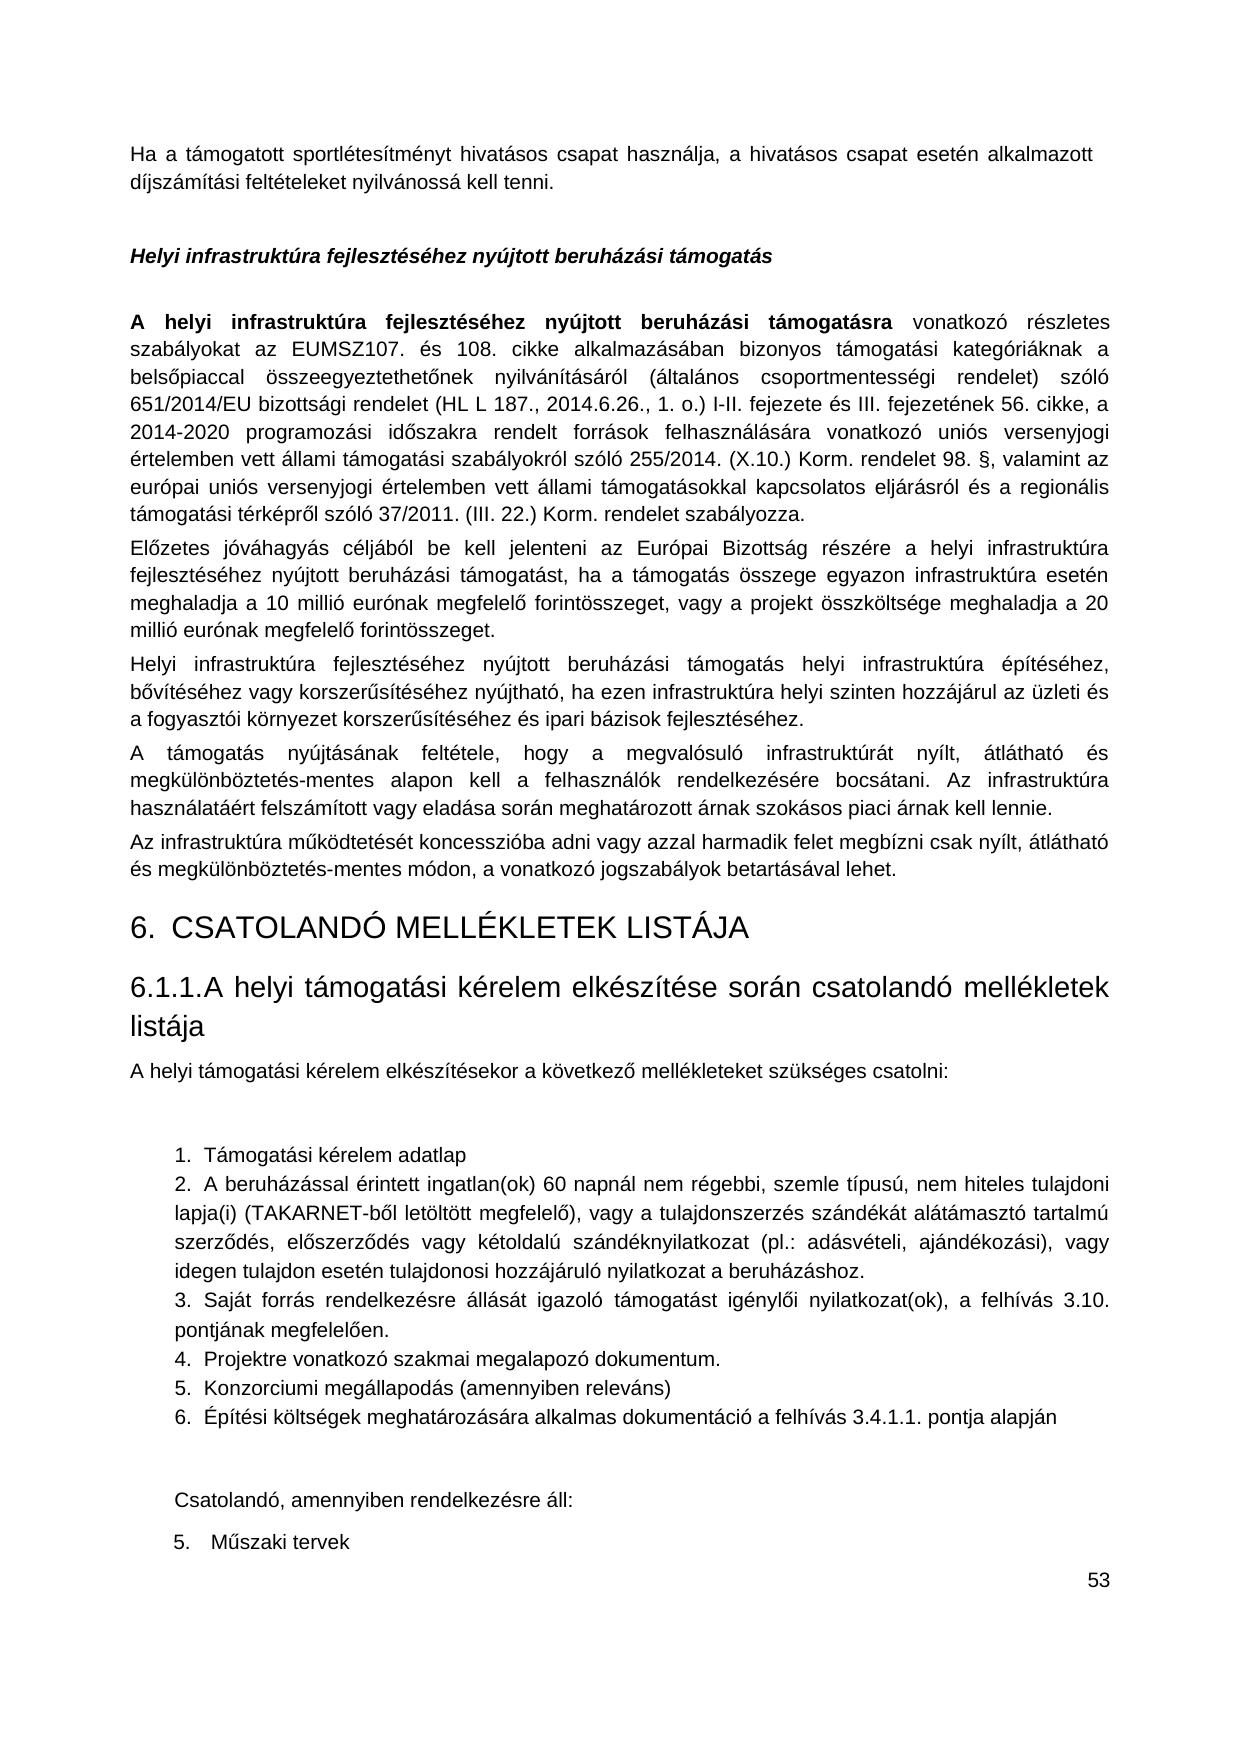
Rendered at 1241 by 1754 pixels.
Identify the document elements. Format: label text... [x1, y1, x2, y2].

list Műszaki tervek [173, 1525, 1110, 1554]
list Saját forrás rendelkezésre állását igazoló támogatást igénylői nyilatkozat(ok), a felhívás 3.10. pontjának megfelelően. [174, 1283, 1110, 1341]
list csatolandó mellékletek listája [130, 909, 1110, 946]
text A támogatás nyújtásának feltétele, hogy a megvalósuló infrastruktúrát nyílt, átlátható és megkülönböztetés-mentes alapon kell a felhasználók rendelkezésére bocsátani. Az infrastruktúra használatáért felszámított vagy eladása során meghatározott árnak szokásos piaci árnak kell lennie. [130, 741, 1110, 820]
list Projektre vonatkozó szakmai megalapozó dokumentum. [174, 1341, 1110, 1371]
text Ha a támogatott sportlétesítményt hivatásos csapat használja, a hivatásos csapat esetén alkalmazott díjszámítási feltételeket nyilvánossá kell tenni. [130, 142, 1095, 193]
text Előzetes jóváhagyás céljából be kell jelenteni az Európai Bizottság részére a helyi infrastruktúra fejlesztéséhez nyújtott beruházási támogatást, ha a támogatás összege egyazon infrastruktúra esetén meghaladja a 10 millió eurónak megfelelő forintösszeget, vagy a projekt összköltsége meghaladja a 20 millió eurónak megfelelő forintösszeget. [130, 536, 1110, 642]
text Az infrastruktúra működtetését koncesszióba adni vagy azzal harmadik felet megbízni csak nyílt, átlátható és megkülönböztetés-mentes módon, a vonatkozó jogszabályok betartásával lehet. [130, 829, 1110, 881]
subtitle 6.1.1. A helyi támogatási kérelem elkészítése során csatolandó mellékletek listája [130, 971, 1110, 1043]
list Építési költségek meghatározására alkalmas dokumentáció a felhívás 3.4.1.1. pontja alapján [174, 1400, 1110, 1429]
list A beruházással érintett ingatlan(ok) 60 napnál nem régebbi, szemle típusú, nem hiteles tulajdoni lapja(i) (TAKARNET-ből letöltött megfelelő), vagy a tulajdonszerzés szándékát alátámasztó tartalmú szerződés, előszerződés vagy kétoldalú szándéknyilatkozat (pl.: adásvételi, ajándékozási), vagy idegen tulajdon esetén tulajdonosi hozzájáruló nyilatkozat a beruházáshoz. [174, 1166, 1110, 1283]
text Helyi infrastruktúra fejlesztéséhez nyújtott beruházási támogatás [130, 239, 1110, 268]
text Helyi infrastruktúra fejlesztéséhez nyújtott beruházási támogatás helyi infrastruktúra építéséhez, bővítéséhez vagy korszerűsítéséhez nyújtható, ha ezen infrastruktúra helyi szinten hozzájárul az üzleti és a fogyasztói környezet korszerűsítéséhez és ipari bázisok fejlesztéséhez. [130, 652, 1110, 731]
list Konzorciumi megállapodás (amennyiben releváns) [174, 1371, 1110, 1400]
list Támogatási kérelem adatlap [174, 1137, 1110, 1166]
text A helyi infrastruktúra fejlesztéséhez nyújtott beruházási támogatásra vonatkozó részletes szabályokat az EUMSZ107. és 108. cikke alkalmazásában bizonyos támogatási kategóriáknak a belsőpiaccal összeegyeztethetőnek nyilvánításáról (általános csoportmentességi rendelet) szóló 651/2014/EU bizottsági rendelet (HL L 187., 2014.6.26., 1. o.) I-II. fejezete és III. fejezetének 56. cikke, a 2014-2020 programozási időszakra rendelt források felhasználására vonatkozó uniós versenyjogi értelemben vett állami támogatási szabályokról szóló 255/2014. (X.10.) Korm. rendelet 98. §, valamint az európai uniós versenyjogi értelemben vett állami támogatásokkal kapcsolatos eljárásról és a regionális támogatási térképről szóló 37/2011. (III. 22.) Korm. rendelet szabályozza. [130, 309, 1110, 526]
text A helyi támogatási kérelem elkészítésekor a következő mellékleteket szükséges csatolni: [130, 1054, 1110, 1083]
text Csatolandó, amennyiben rendelkezésre áll: [174, 1483, 1110, 1512]
